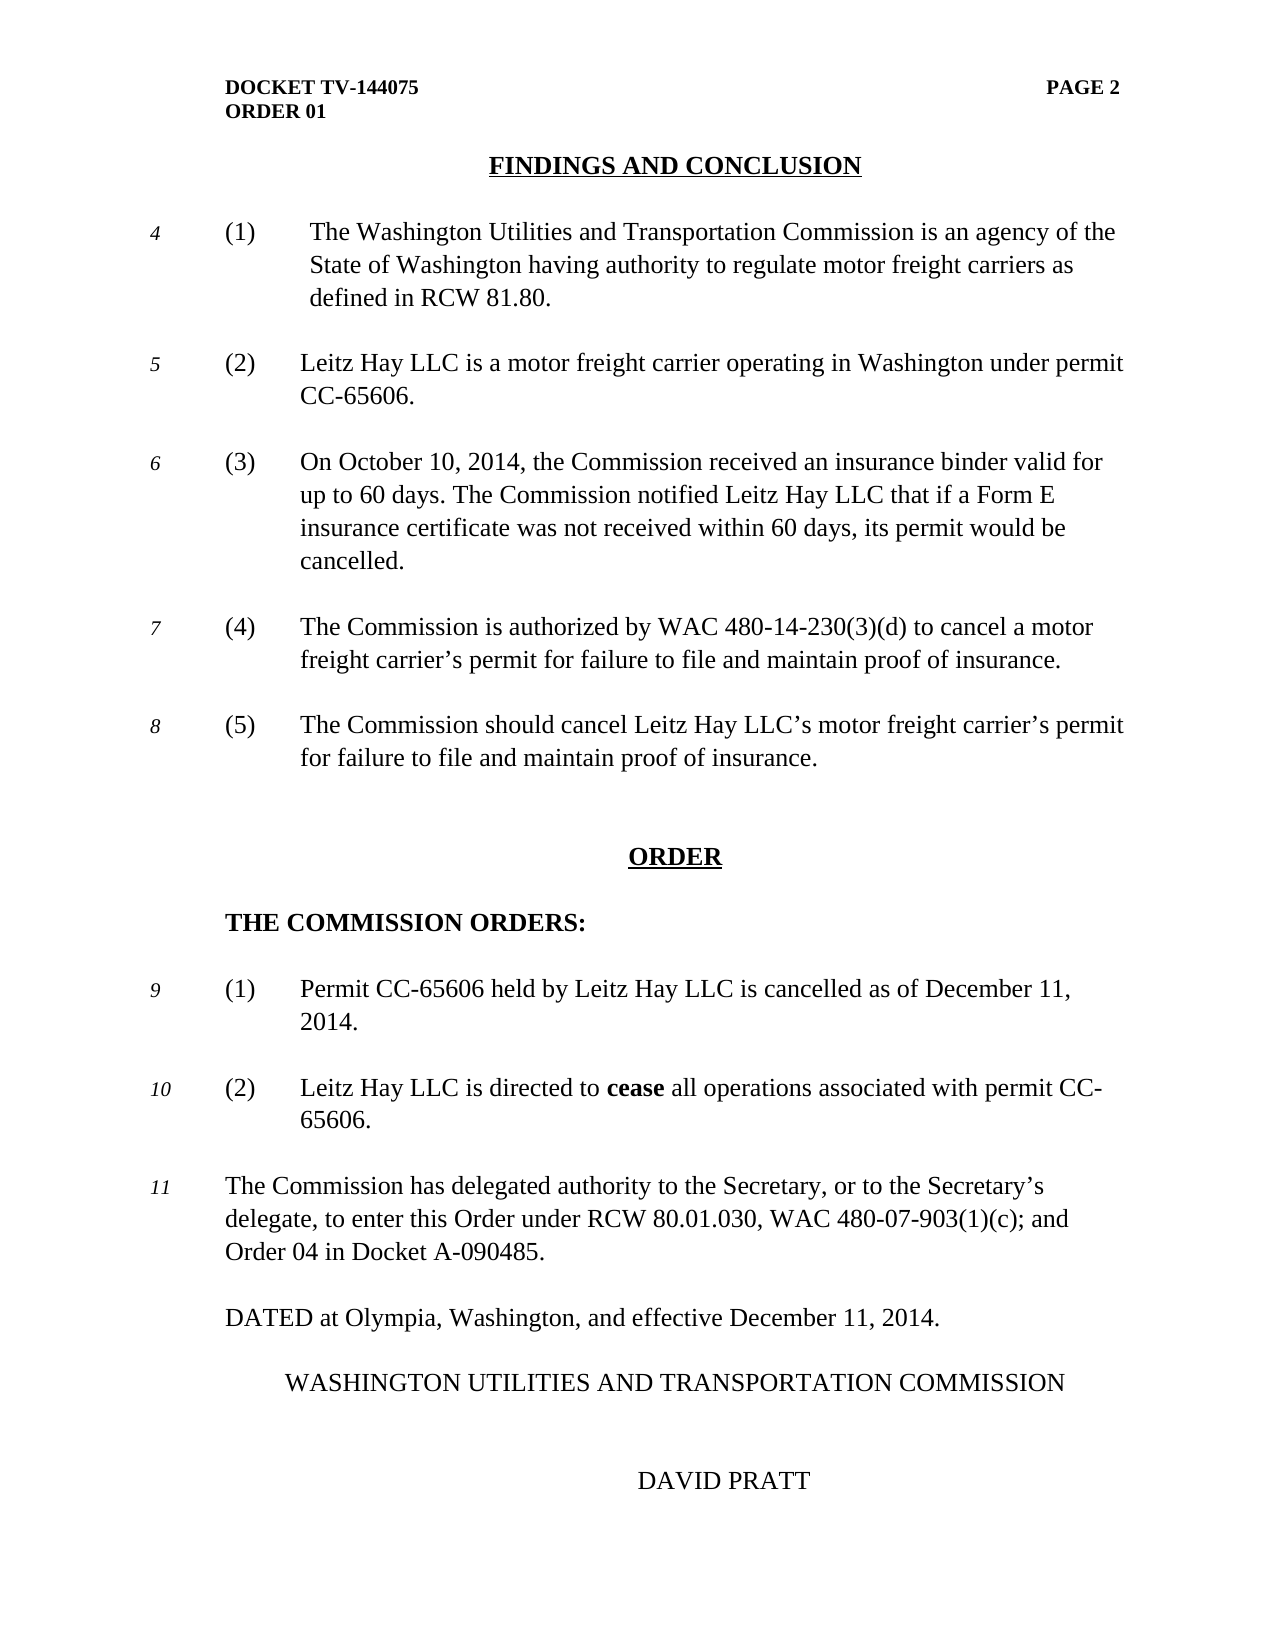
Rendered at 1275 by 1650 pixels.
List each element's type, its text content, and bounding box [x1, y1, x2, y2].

text DATED at Olympia, Washington, and effective December 11, 2014. [225, 1302, 1125, 1332]
list (1) The Washington Utilities and Transportation Commission is an agency of the State of Washington having authority to regulate motor freight carriers as defined in RCW 81.80. [150, 216, 1125, 312]
text DAVID PRATT [225, 1465, 1125, 1495]
text THE COMMISSION ORDERS: [225, 907, 1125, 937]
list (2) Leitz Hay LLC is a motor freight carrier operating in Washington under permit CC-65606. [150, 347, 1125, 410]
list (3) On October 10, 2014, the Commission received an insurance binder valid for up to 60 days. The Commission notified Leitz Hay LLC that if a Form E insurance certificate was not received within 60 days, its permit would be cancelled. [150, 446, 1125, 575]
text FINDINGS AND CONCLUSION [225, 150, 1125, 180]
list (4) The Commission is authorized by WAC 480-14-230(3)(d) to cancel a motor freight carrier’s permit for failure to file and maintain proof of insurance. [150, 611, 1125, 674]
list (1) Permit CC-65606 held by Leitz Hay LLC is cancelled as of December 11, 2014. [150, 973, 1125, 1036]
list (2) Leitz Hay LLC is directed to cease all operations associated with permit CC-65606. [150, 1072, 1125, 1134]
text ORDER [225, 841, 1125, 871]
list The Commission has delegated authority to the Secretary, or to the Secretary’s delegate, to enter this Order under RCW 80.01.030, WAC 480-07-903(1)(c); and Order 04 in Docket A-090485. [150, 1170, 1125, 1266]
list (5) The Commission should cancel Leitz Hay LLC’s motor freight carrier’s permit for failure to file and maintain proof of insurance. [150, 709, 1125, 772]
subtitle WASHINGTON UTILITIES AND TRANSPORTATION COMMISSION [225, 1367, 1125, 1397]
